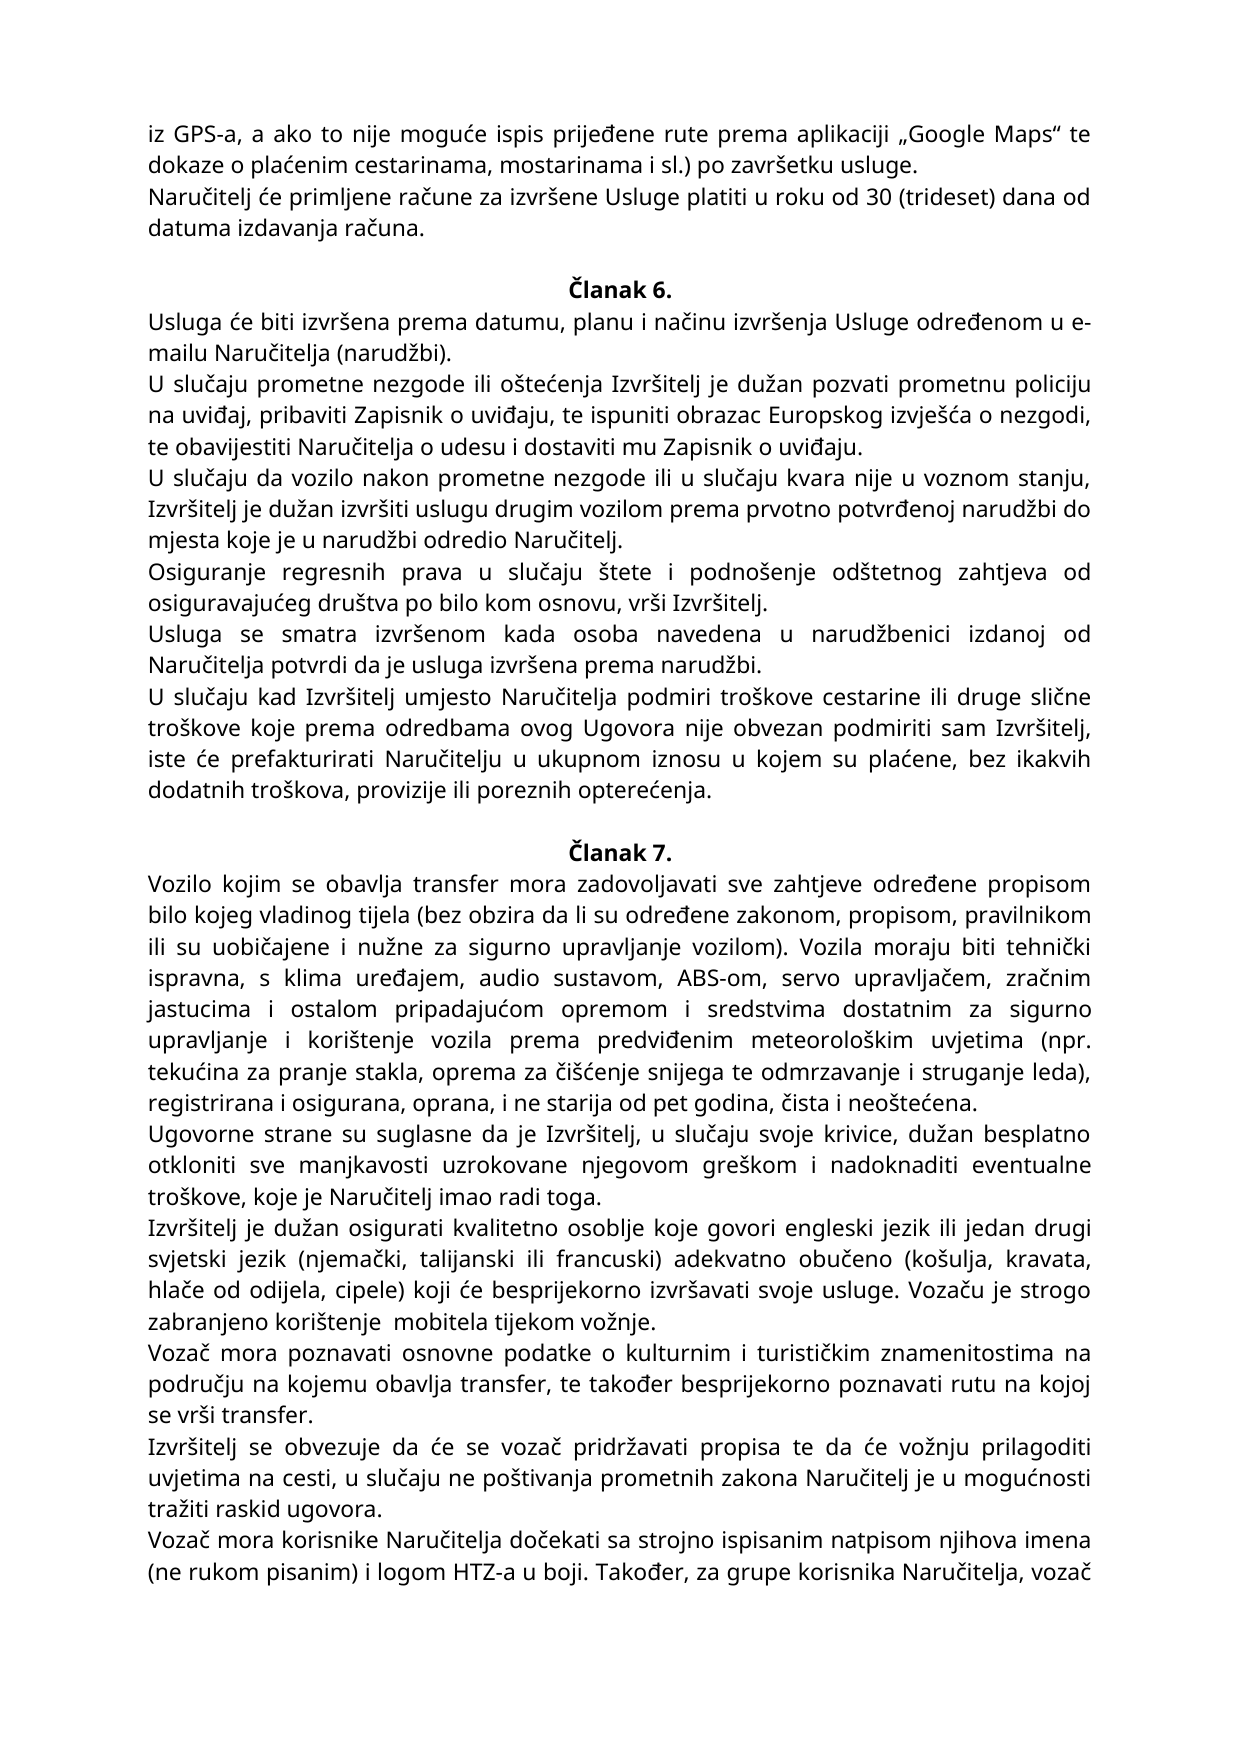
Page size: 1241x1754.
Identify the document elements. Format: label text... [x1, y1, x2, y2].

text Ugovorne strane su suglasne da je Izvršitelj, u slučaju svoje krivice, dužan besplatno otkloniti sve manjkavosti uzrokovane njegovom greškom i nadoknaditi eventualne troškove, koje je Naručitelj imao radi toga. [148, 1118, 1093, 1212]
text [148, 1524, 1093, 1587]
text Naručitelj će primljene račune za izvršene Usluge platiti u roku od 30 (trideset) dana od datuma izdavanja računa. [148, 181, 1093, 243]
text Članak 6. [148, 274, 1093, 306]
text Usluga se smatra izvršenom kada osoba navedena u narudžbenici izdanoj od Naručitelja potvrdi da je usluga izvršena prema narudžbi. [148, 618, 1093, 681]
text U slučaju da vozilo nakon prometne nezgode ili u slučaju kvara nije u voznom stanju, Izvršitelj je dužan izvršiti uslugu drugim vozilom prema prvotno potvrđenoj narudžbi do mjesta koje je u narudžbi odredio Naručitelj. [148, 462, 1093, 556]
text Usluga će biti izvršena prema datumu, planu i načinu izvršenja Usluge određenom u e-mailu Naručitelja (narudžbi). [148, 306, 1093, 368]
text Osiguranje regresnih prava u slučaju štete i podnošenje odštetnog zahtjeva od osiguravajućeg društva po bilo kom osnovu, vrši Izvršitelj. [148, 556, 1093, 618]
text Izvršitelj se obvezuje da će se vozač pridržavati propisa te da će vožnju prilagoditi uvjetima na cesti, u slučaju ne poštivanja prometnih zakona Naručitelj je u mogućnosti tražiti raskid ugovora. [148, 1431, 1093, 1524]
text Izvršitelj je dužan osigurati kvalitetno osoblje koje govori engleski jezik ili jedan drugi svjetski jezik (njemački, talijanski ili francuski) adekvatno obučeno (košulja, kravata, hlače od odijela, cipele) koji će besprijekorno izvršavati svoje usluge. Vozaču je strogo zabranjeno korištenje mobitela tijekom vožnje. [148, 1212, 1093, 1337]
text U slučaju prometne nezgode ili oštećenja Izvršitelj je dužan pozvati prometnu policiju na uviđaj, pribaviti Zapisnik o uviđaju, te ispuniti obrazac Europskog izvješća o nezgodi, te obavijestiti Naručitelja o udesu i dostaviti mu Zapisnik o uviđaju. [148, 368, 1093, 462]
text Vozač mora poznavati osnovne podatke o kulturnim i turističkim znamenitostima na području na kojemu obavlja transfer, te također besprijekorno poznavati rutu na kojoj se vrši transfer. [148, 1337, 1093, 1431]
text Vozilo kojim se obavlja transfer mora zadovoljavati sve zahtjeve određene propisom bilo kojeg vladinog tijela (bez obzira da li su određene zakonom, propisom, pravilnikom ili su uobičajene i nužne za sigurno upravljanje vozilom). Vozila moraju biti tehnički ispravna, s klima uređajem, audio sustavom, ABS-om, servo upravljačem, zračnim jastucima i ostalom pripadajućom opremom i sredstvima dostatnim za sigurno upravljanje i korištenje vozila prema predviđenim meteorološkim uvjetima (npr. tekućina za pranje stakla, oprema za čišćenje snijega te odmrzavanje i struganje leda), registrirana i osigurana, oprana, i ne starija od pet godina, čista i neoštećena. [148, 868, 1093, 1118]
text U slučaju kad Izvršitelj umjesto Naručitelja podmiri troškove cestarine ili druge slične troškove koje prema odredbama ovog Ugovora nije obvezan podmiriti sam Izvršitelj, iste će prefakturirati Naručitelju u ukupnom iznosu u kojem su plaćene, bez ikakvih dodatnih troškova, provizije ili poreznih opterećenja. [148, 681, 1093, 806]
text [148, 118, 1093, 181]
text Članak 7. [148, 837, 1093, 868]
